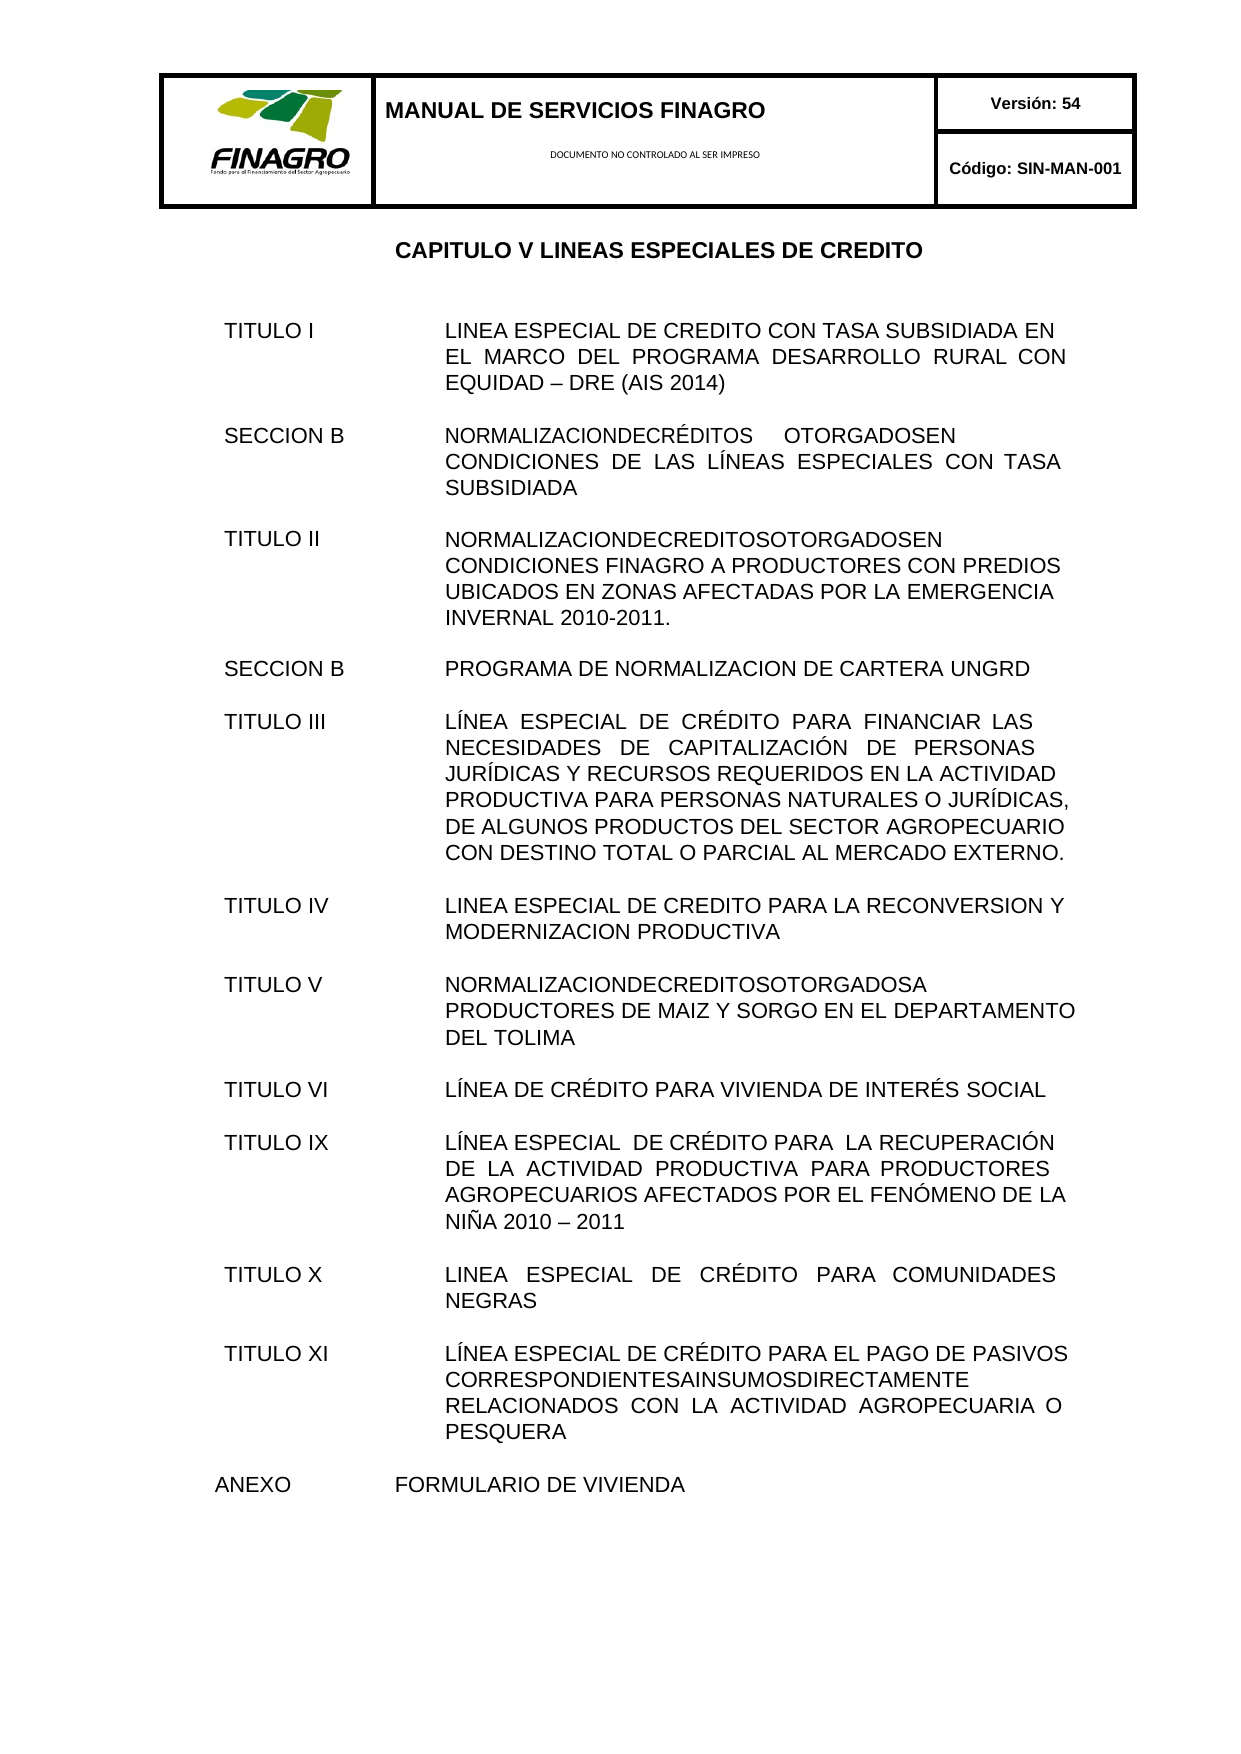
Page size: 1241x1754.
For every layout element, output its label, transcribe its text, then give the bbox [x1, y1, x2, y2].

picture [205, 90, 354, 179]
table_cell INVERNAL 2010-2011. [191, 606, 1099, 644]
table_cell FORMULARIO DE VIVIENDA [369, 1460, 1099, 1503]
table_cell AGROPECUARIOS AFECTADOS POR EL FENÓMENO DE LA [191, 1183, 1099, 1209]
table_cell TITULO III [191, 696, 369, 736]
table_cell EL MARCO DEL PROGRAMA DESARROLLO RURAL CON [191, 345, 1099, 371]
table_cell NEGRAS [191, 1289, 1099, 1328]
table_cell DEL TOLIMA [191, 1025, 1099, 1065]
table_cell TITULO IX [191, 1117, 369, 1157]
table_cell LÍNEA ESPECIAL DE CRÉDITO PARA EL PAGO DE PASIVOS [369, 1328, 1099, 1367]
table_cell TITULO I [191, 292, 369, 344]
table_cell NORMALIZACIONDECRÉDITOS OTORGADOSEN [369, 410, 1099, 450]
table_cell TITULO VI [191, 1065, 369, 1117]
table_cell CONDICIONES FINAGRO A PRODUCTORES CON PREDIOS [191, 554, 1099, 580]
table_cell LÍNEA DE CRÉDITO PARA VIVIENDA DE INTERÉS SOCIAL [369, 1065, 1099, 1117]
table_cell UBICADOS EN ZONAS AFECTADAS POR LA EMERGENCIA [191, 580, 1099, 606]
table_cell LÍNEA ESPECIAL DE CRÉDITO PARA LA RECUPERACIÓN [369, 1117, 1099, 1157]
table_cell DE LA ACTIVIDAD PRODUCTIVA PARA PRODUCTORES [191, 1157, 1099, 1183]
table_cell SUBSIDIADA [191, 476, 1099, 514]
table_cell PROGRAMA DE NORMALIZACION DE CARTERA UNGRD [369, 644, 1099, 696]
table_cell LINEA ESPECIAL DE CREDITO PARA LA RECONVERSION Y [369, 880, 1099, 920]
table_header CAPITULO V LINEAS ESPECIALES DE CREDITO [191, 234, 1099, 292]
table_cell LÍNEA ESPECIAL DE CRÉDITO PARA FINANCIAR LAS [369, 696, 1099, 736]
table_cell TITULO IV [191, 880, 369, 920]
table_cell PESQUERA [191, 1420, 1099, 1460]
table_cell TITULO X [191, 1249, 369, 1288]
table_cell NORMALIZACIONDECREDITOSOTORGADOSA [369, 960, 1099, 999]
table_cell TITULO II [191, 515, 369, 553]
table_cell LINEA ESPECIAL DE CREDITO CON TASA SUBSIDIADA EN [369, 292, 1099, 344]
table_cell Código: SIN-MAN-001 [938, 134, 1132, 204]
table_cell NIÑA 2010 – 2011 [191, 1210, 1099, 1249]
table_cell CORRESPONDIENTESAINSUMOSDIRECTAMENTE [191, 1368, 1099, 1394]
table_cell LINEA ESPECIAL DE CRÉDITO PARA COMUNIDADES [369, 1249, 1099, 1288]
table_cell NECESIDADES DE CAPITALIZACIÓN DE PERSONAS [191, 736, 1099, 762]
table_cell ANEXO [191, 1460, 369, 1503]
table_cell JURÍDICAS Y RECURSOS REQUERIDOS EN LA ACTIVIDAD [191, 762, 1099, 788]
table_cell DE ALGUNOS PRODUCTOS DEL SECTOR AGROPECUARIO [191, 815, 1099, 841]
table_header [164, 78, 371, 204]
table_cell SECCION B [191, 410, 369, 450]
table_cell PRODUCTORES DE MAIZ Y SORGO EN EL DEPARTAMENTO [191, 999, 1099, 1025]
table_cell MODERNIZACION PRODUCTIVA [191, 920, 1099, 959]
table_cell SECCION B [191, 644, 369, 696]
table_cell NORMALIZACIONDECREDITOSOTORGADOSEN [369, 515, 1099, 553]
table_cell TITULO XI [191, 1328, 369, 1367]
table_cell CON DESTINO TOTAL O PARCIAL AL MERCADO EXTERNO. [191, 841, 1099, 880]
table_cell EQUIDAD – DRE (AIS 2014) [191, 371, 1099, 410]
table_cell RELACIONADOS CON LA ACTIVIDAD AGROPECUARIA O [191, 1394, 1099, 1420]
table_cell PRODUCTIVA PARA PERSONAS NATURALES O JURÍDICAS, [191, 788, 1099, 814]
table_cell TITULO V [191, 960, 369, 999]
table_cell CONDICIONES DE LAS LÍNEAS ESPECIALES CON TASA [191, 450, 1099, 476]
table_header Versión: 54 [938, 78, 1132, 129]
table_header MANUAL DE SERVICIOS FINAGRO DOCUMENTO NO CONTROLADO AL SER IMPRESO [376, 78, 934, 204]
